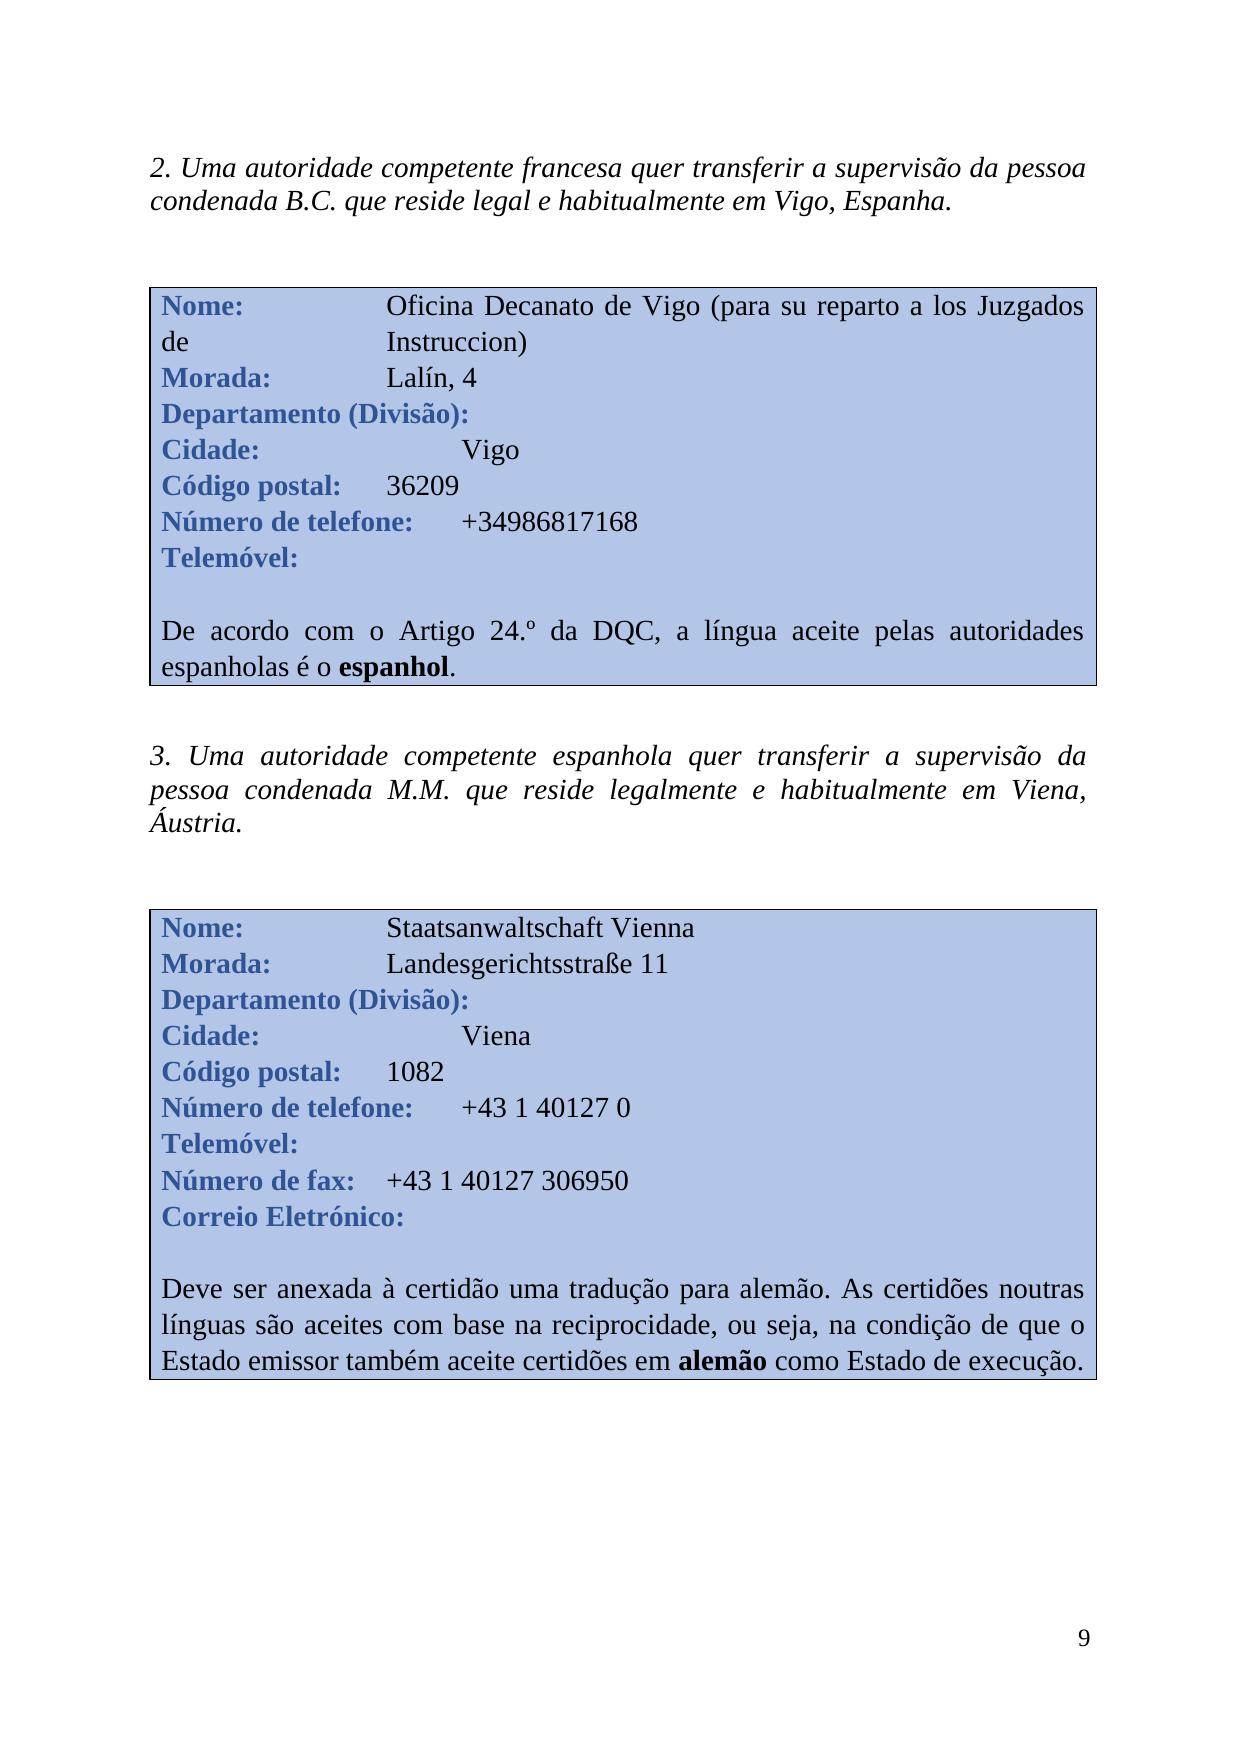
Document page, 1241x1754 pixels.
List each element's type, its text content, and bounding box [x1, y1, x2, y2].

text 3. Uma autoridade competente espanhola quer transferir a supervisão da pessoa condenada M.M. que reside legalmente e habitualmente em Viena, Áustria. [150, 738, 1090, 839]
table_header Nome: Staatsanwaltschaft Vienna Morada: Landesgerichtsstraße 11 Departamento (Divisão): Cidade: Viena Código postal: 1082 Número de telefone: +43 1 40127 0 Telemóvel: Número de fax: +43 1 40127 306950 Correio Eletrónico: Deve ser anexada à certidão uma tradução para alemão. As certidões noutras línguas são aceites com base na reciprocidade, ou seja, na condição de que o Estado emissor também aceite certidões em alemão como Estado de execução. [151, 910, 1096, 1379]
table_header Nome: Oficina Decanato de Vigo (para su reparto a los Juzgados de Instruccion) Morada: Lalín, 4 Departamento (Divisão): Cidade: Vigo Código postal: 36209 Número de telefone: +34986817168 Telemóvel: De acordo com o Artigo 24.º da DQC, a língua aceite pelas autoridades espanholas é o espanhol. [151, 288, 1096, 685]
text 2. Uma autoridade competente francesa quer transferir a supervisão da pessoa condenada B.C. que reside legal e habitualmente em Vigo, Espanha. [150, 150, 1090, 217]
